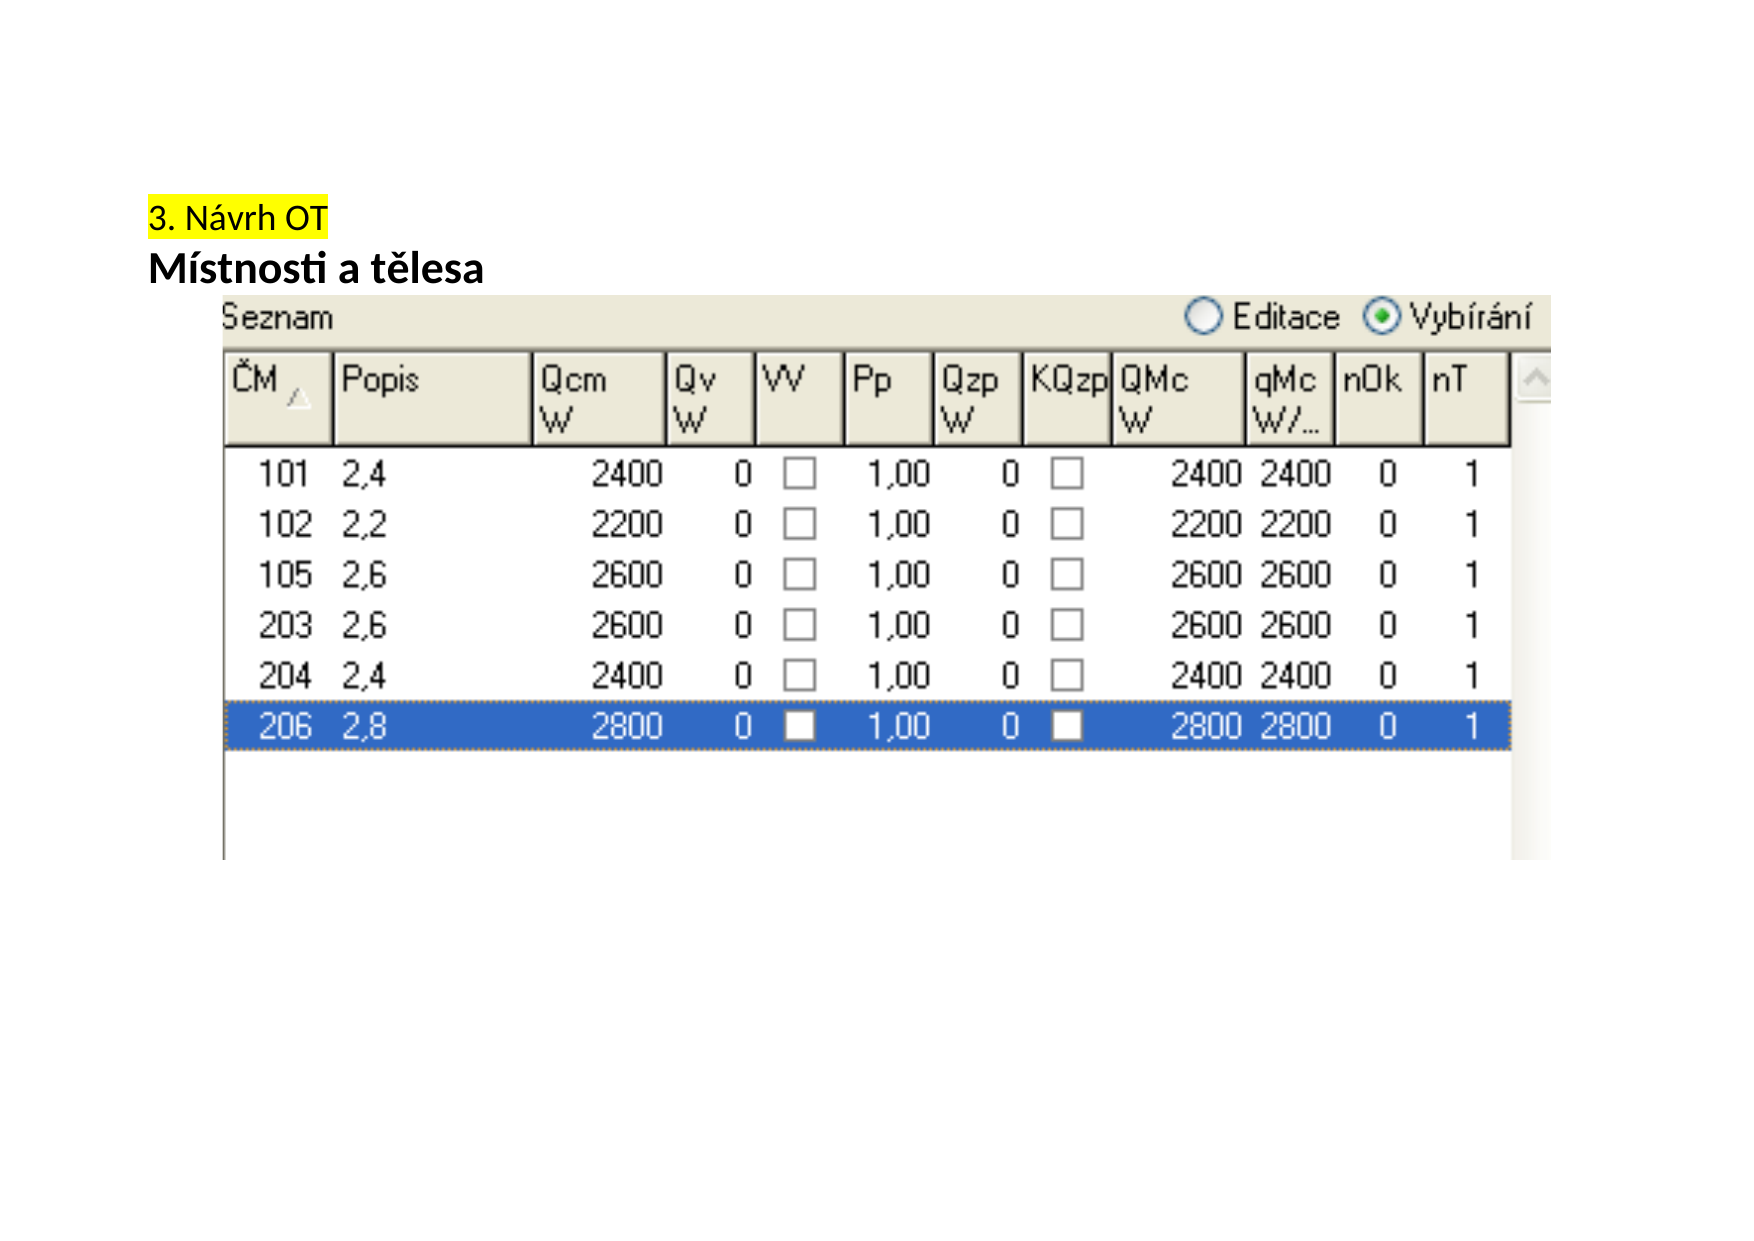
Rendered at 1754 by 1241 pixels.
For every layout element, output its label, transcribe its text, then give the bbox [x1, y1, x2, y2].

picture [222, 295, 1551, 860]
text Místnosti a tělesa [148, 239, 1606, 295]
list 3. Návrh OT [148, 193, 1606, 239]
